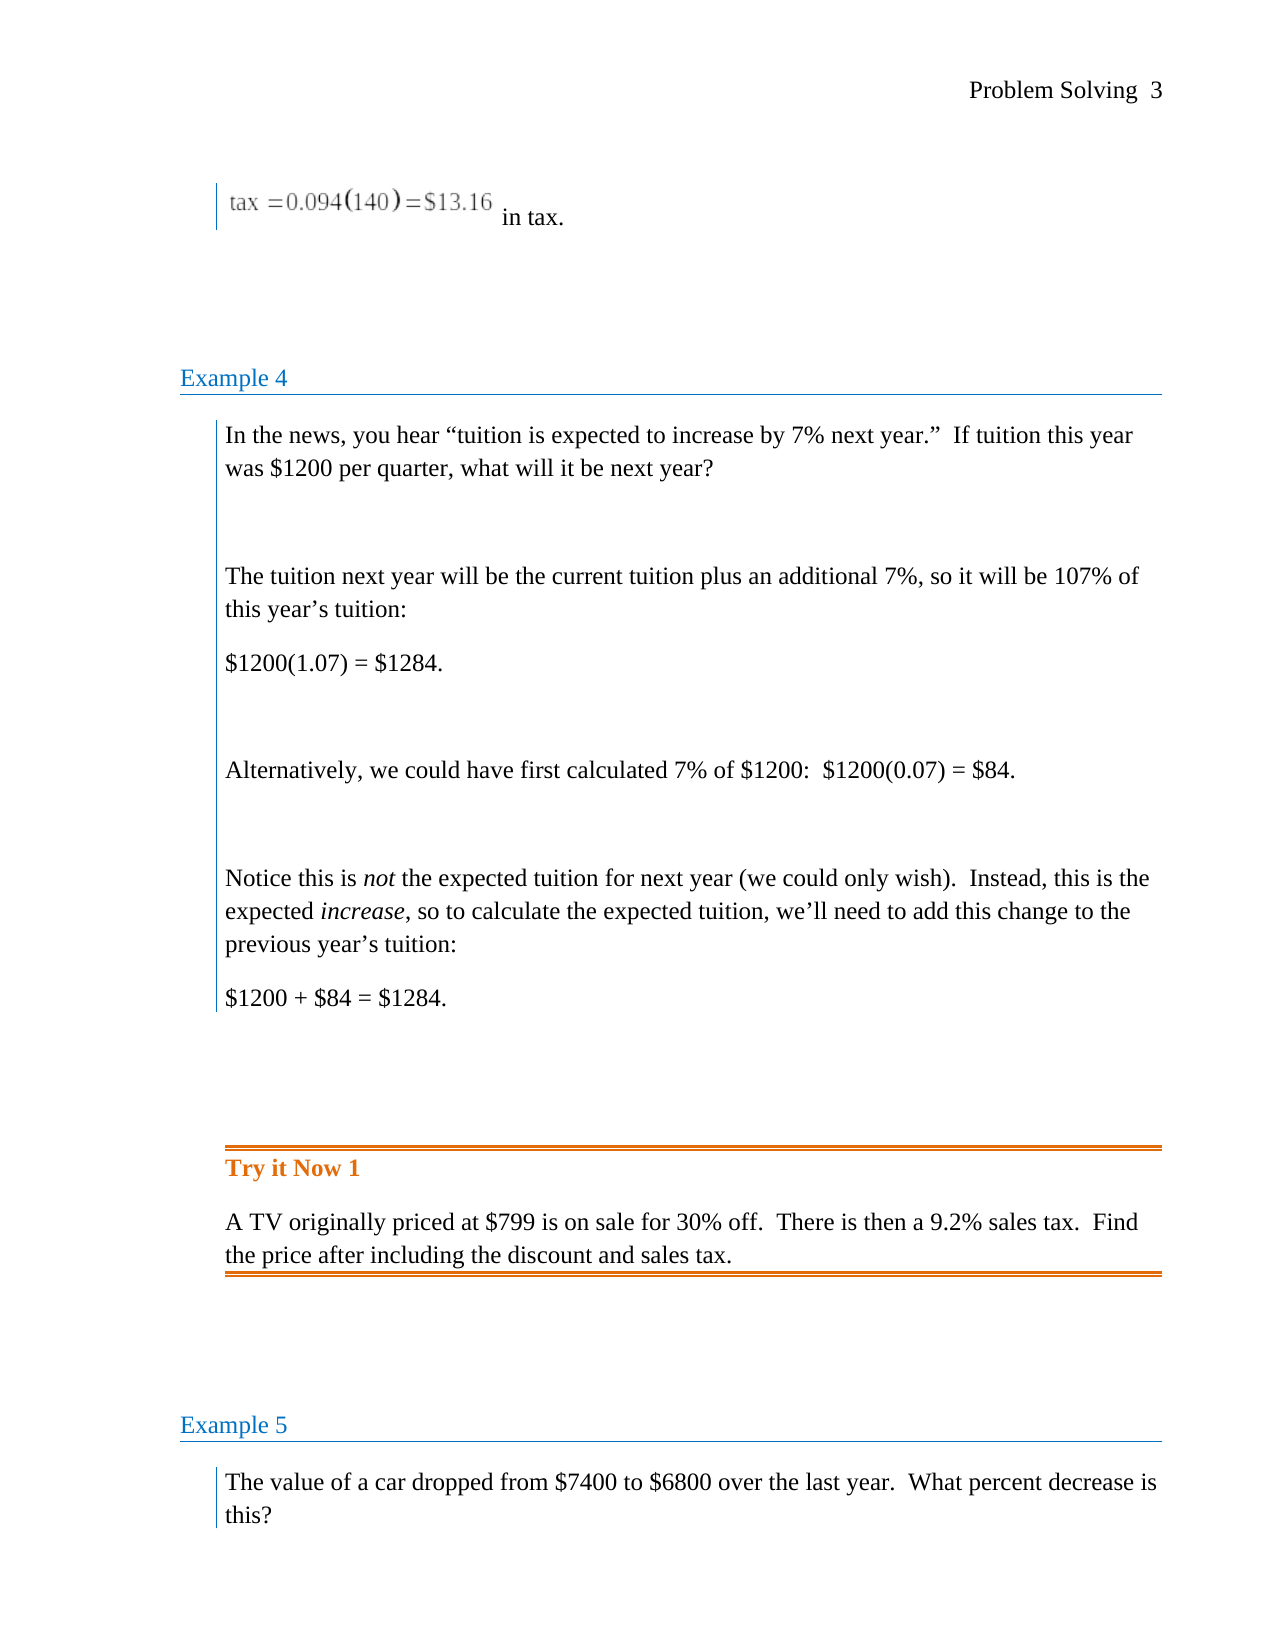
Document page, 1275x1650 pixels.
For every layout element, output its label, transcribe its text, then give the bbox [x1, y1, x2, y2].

text In the news, you hear “tuition is expected to increase by 7% next year.” If tuition this year was $1200 per quarter, what will it be next year? [217, 420, 1162, 482]
text A TV originally priced at $799 is on sale for 30% off. There is then a 9.2% sales tax. Find the price after including the discount and sales tax. [225, 1207, 1162, 1271]
text Example 4 [180, 363, 1162, 394]
text $1200 + $84 = $1284. [217, 983, 1162, 1012]
text The value of a car dropped from $7400 to $6800 over the last year. What percent decrease is this? [217, 1467, 1162, 1528]
text in tax. [225, 183, 1162, 230]
text Alternatively, we could have first calculated 7% of $1200: $1200(0.07) = $84. [217, 755, 1162, 784]
text Try it Now 1 [225, 1151, 1162, 1182]
text The tuition next year will be the current tuition plus an additional 7%, so it will be 107% of this year’s tuition: [217, 561, 1162, 623]
text Notice this is not the expected tuition for next year (we could only wish). Instead, this is the expected increase, so to calculate the expected tuition, we’ll need to add this change to the previous year’s tuition: [217, 863, 1162, 958]
text $1200(1.07) = $1284. [217, 648, 1162, 676]
text Example 5 [180, 1410, 1162, 1441]
